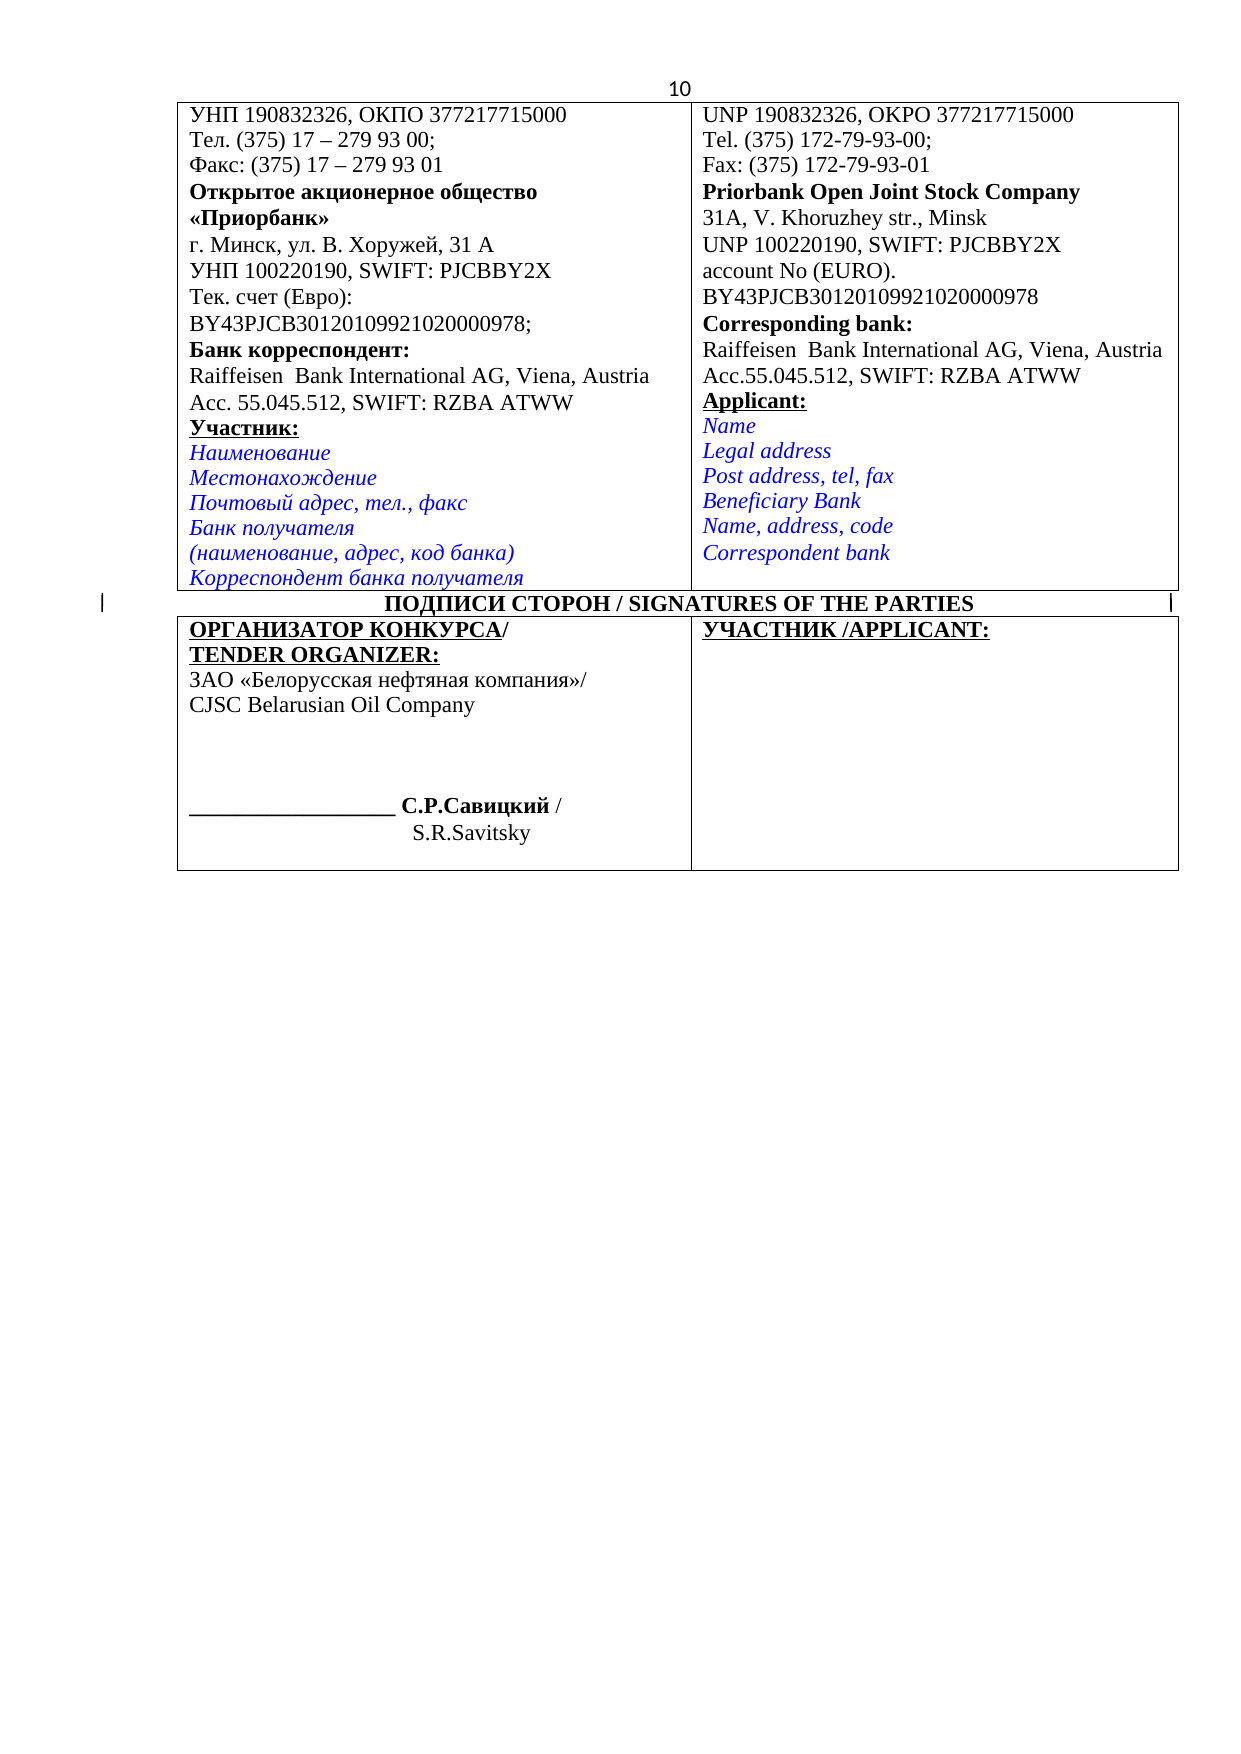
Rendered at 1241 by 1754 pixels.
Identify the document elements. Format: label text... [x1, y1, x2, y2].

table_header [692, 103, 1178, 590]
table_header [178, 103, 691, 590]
table_header ОРГАНИЗАТОР КОНКУРСА/ TENDER ORGANIZER: ЗАО «Белорусская нефтяная компания»/ CJSC Belarusian Oil Company __________________ С.Р.Савицкий / S.R.Savitsky [178, 617, 691, 870]
table_header УЧАСТНИК /APPLICANT: [692, 617, 1178, 870]
text ПОДПИСИ СТОРОН / SIGNATURES OF THE PARTIES [177, 591, 1181, 616]
